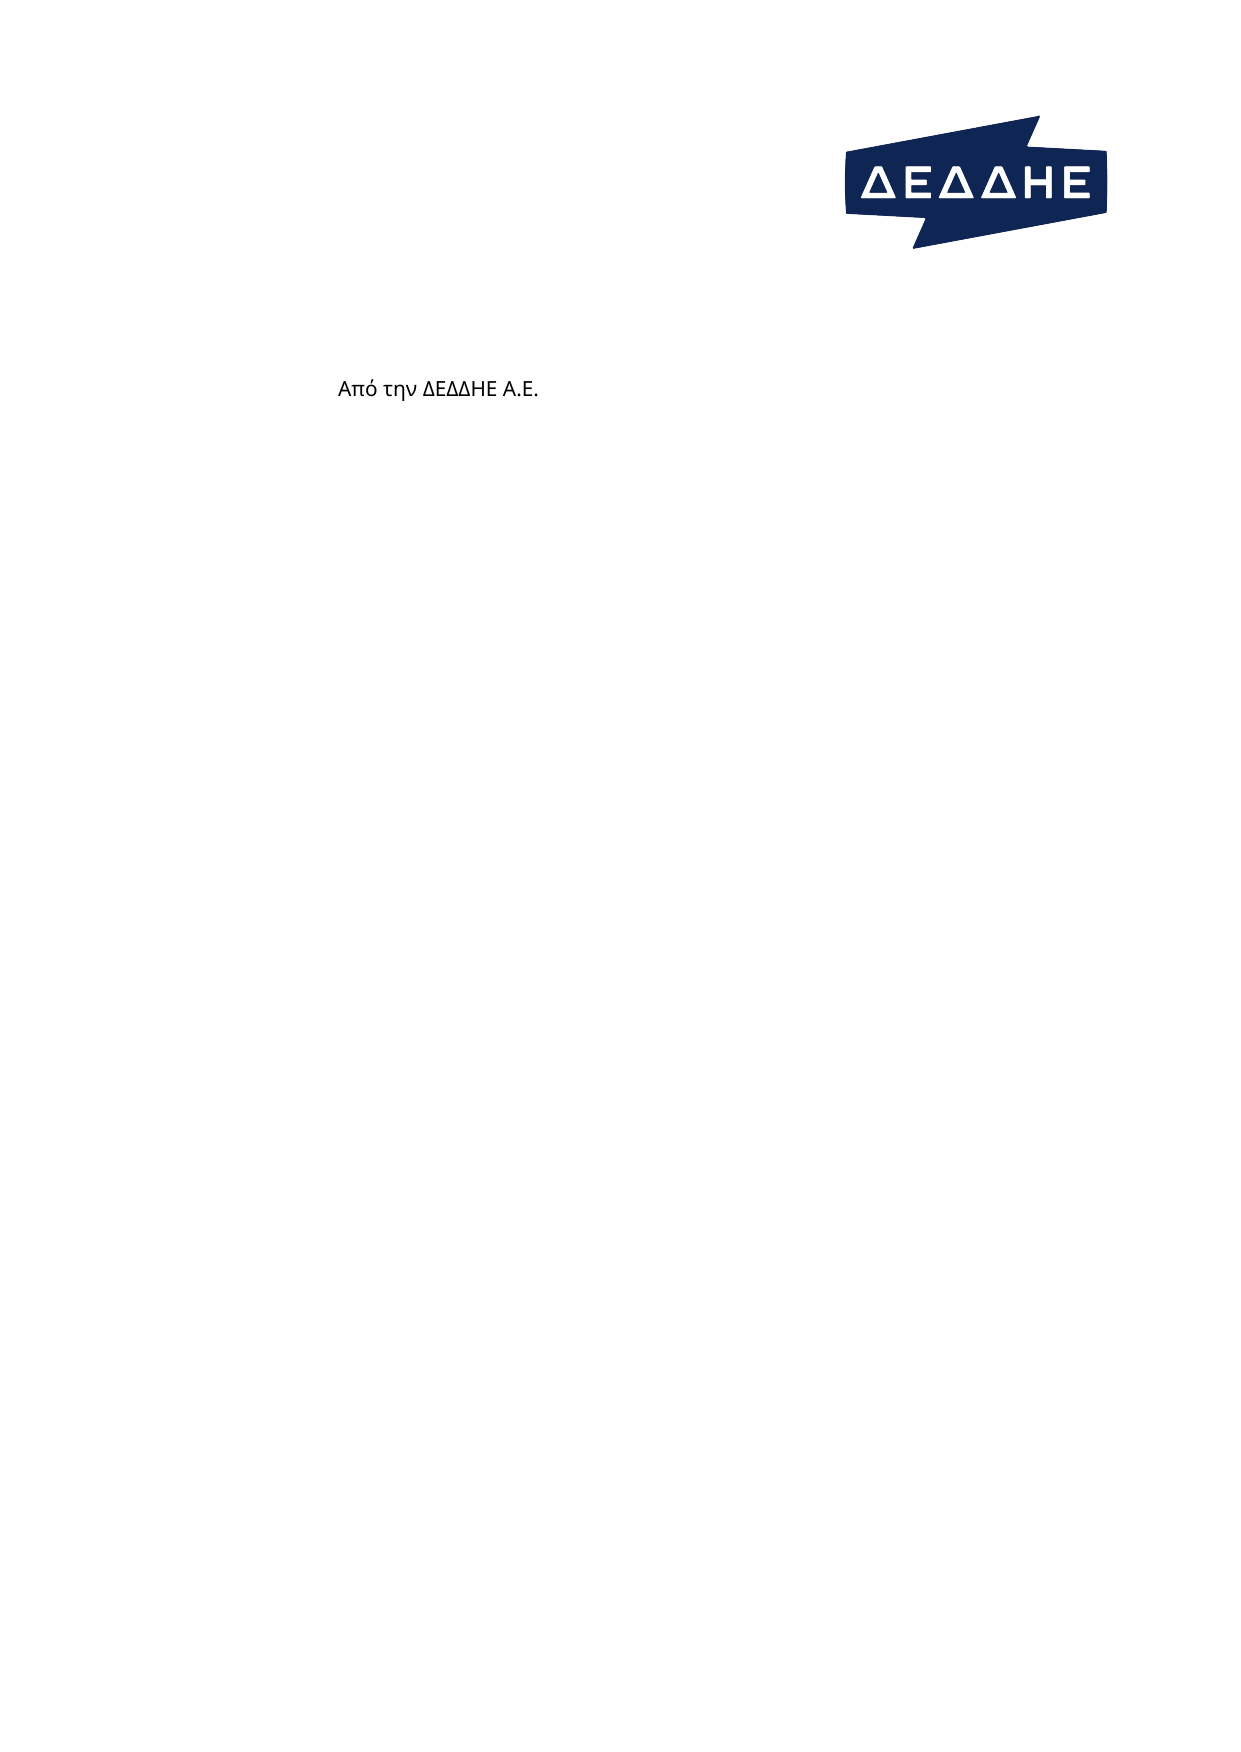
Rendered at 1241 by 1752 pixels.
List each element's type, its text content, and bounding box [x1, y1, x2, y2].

picture [844, 115, 1108, 249]
text Από την ΔΕΔΔΗΕ Α.Ε. [89, 374, 1170, 402]
